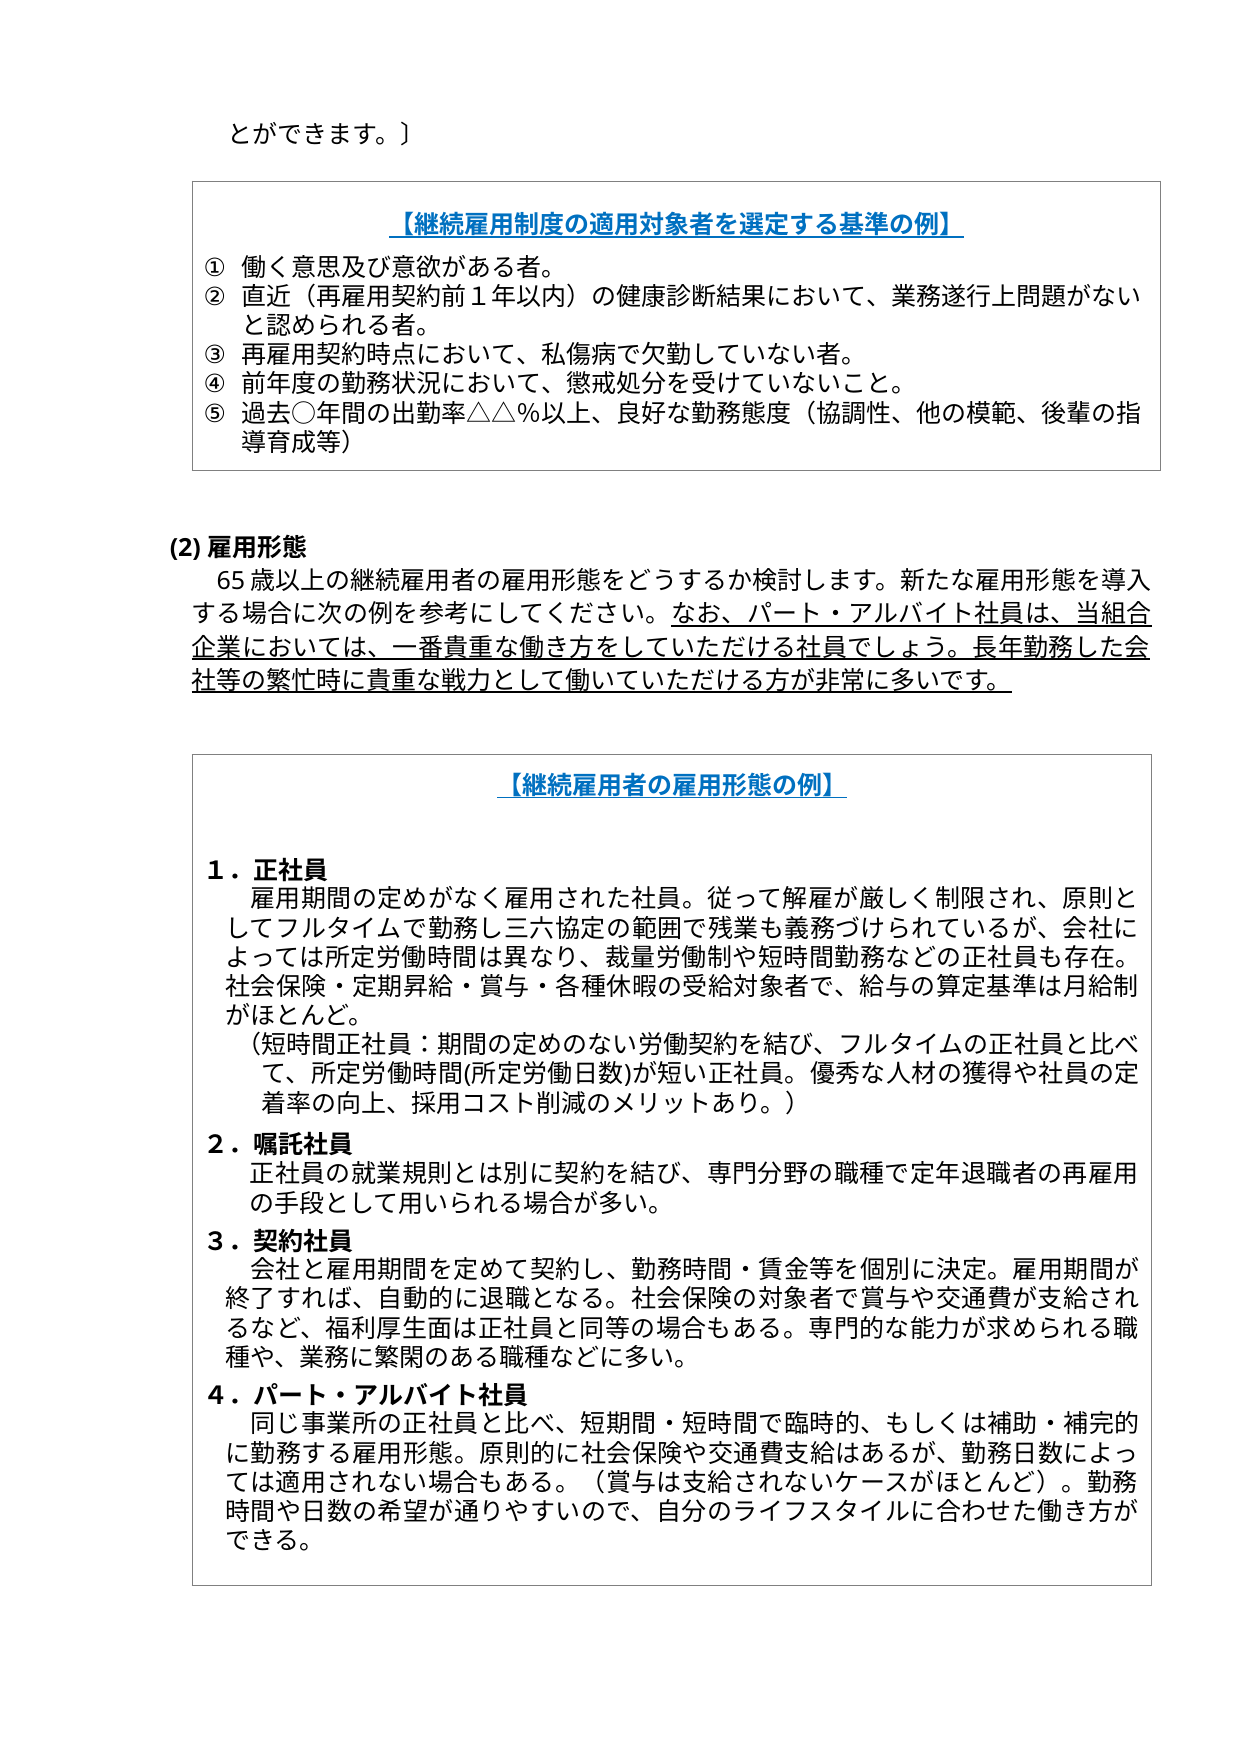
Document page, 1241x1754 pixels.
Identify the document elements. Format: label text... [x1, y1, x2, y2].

table_header 【継続雇用制度の適用対象者を選定する基準の例】 働く意思及び意欲がある者。 直近（再雇用契約前１年以内）の健康診断結果において、業務遂行上問題がないと認められる者。 再雇用契約時点において、私傷病で欠勤していない者。 前年度の勤務状況において、懲戒処分を受けていないこと。 過去○年間の出勤率△△％以上、良好な勤務態度（協調性、他の模範、後輩の指導育成等） [193, 182, 1160, 470]
text 65歳以上の継続雇用者の雇用形態をどうするか検討します。新たな雇用形態を導入する場合に次の例を参考にしてください。なお、パート・アルバイト社員は、当組合企業においては、一番貴重な働き方をしていただける社員でしょう。長年勤務した会社等の繁忙時に貴重な戦力として働いていただける方が非常に多いです。 [191, 563, 1152, 696]
text (2) 雇用形態 [169, 529, 1152, 563]
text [202, 118, 1152, 149]
table_header 【継続雇用者の雇用形態の例】 １．正社員 雇用期間の定めがなく雇用された社員。従って解雇が厳しく制限され、原則としてフルタイムで勤務し三六協定の範囲で残業も義務づけられているが、会社によっては所定労働時間は異なり、裁量労働制や短時間勤務などの正社員も存在。社会保険・定期昇給・賞与・各種休暇の受給対象者で、給与の算定基準は月給制がほとんど。 （短時間正社員：期間の定めのない労働契約を結び、フルタイムの正社員と比べて、所定労働時間(所定労働日数)が短い正社員。優秀な人材の獲得や社員の定着率の向上、採用コスト削減のメリットあり。） ２．嘱託社員 正社員の就業規則とは別に契約を結び、専門分野の職種で定年退職者の再雇用の手段として用いられる場合が多い。 ３．契約社員 会社と雇用期間を定めて契約し、勤務時間・賃金等を個別に決定。雇用期間が終了すれば、自動的に退職となる。社会保険の対象者で賞与や交通費が支給されるなど、福利厚生面は正社員と同等の場合もある。専門的な能力が求められる職種や、業務に繁閑のある職種などに多い。 ４．パート・アルバイト社員 同じ事業所の正社員と比べ、短期間・短時間で臨時的、もしくは補助・補完的に勤務する雇用形態。原則的に社会保険や交通費支給はあるが、勤務日数によっては適用されない場合もある。（賞与は支給されないケースがほとんど）。勤務時間や日数の希望が通りやすいので、自分のライフスタイルに合わせた働き方ができる。 [193, 755, 1151, 1584]
